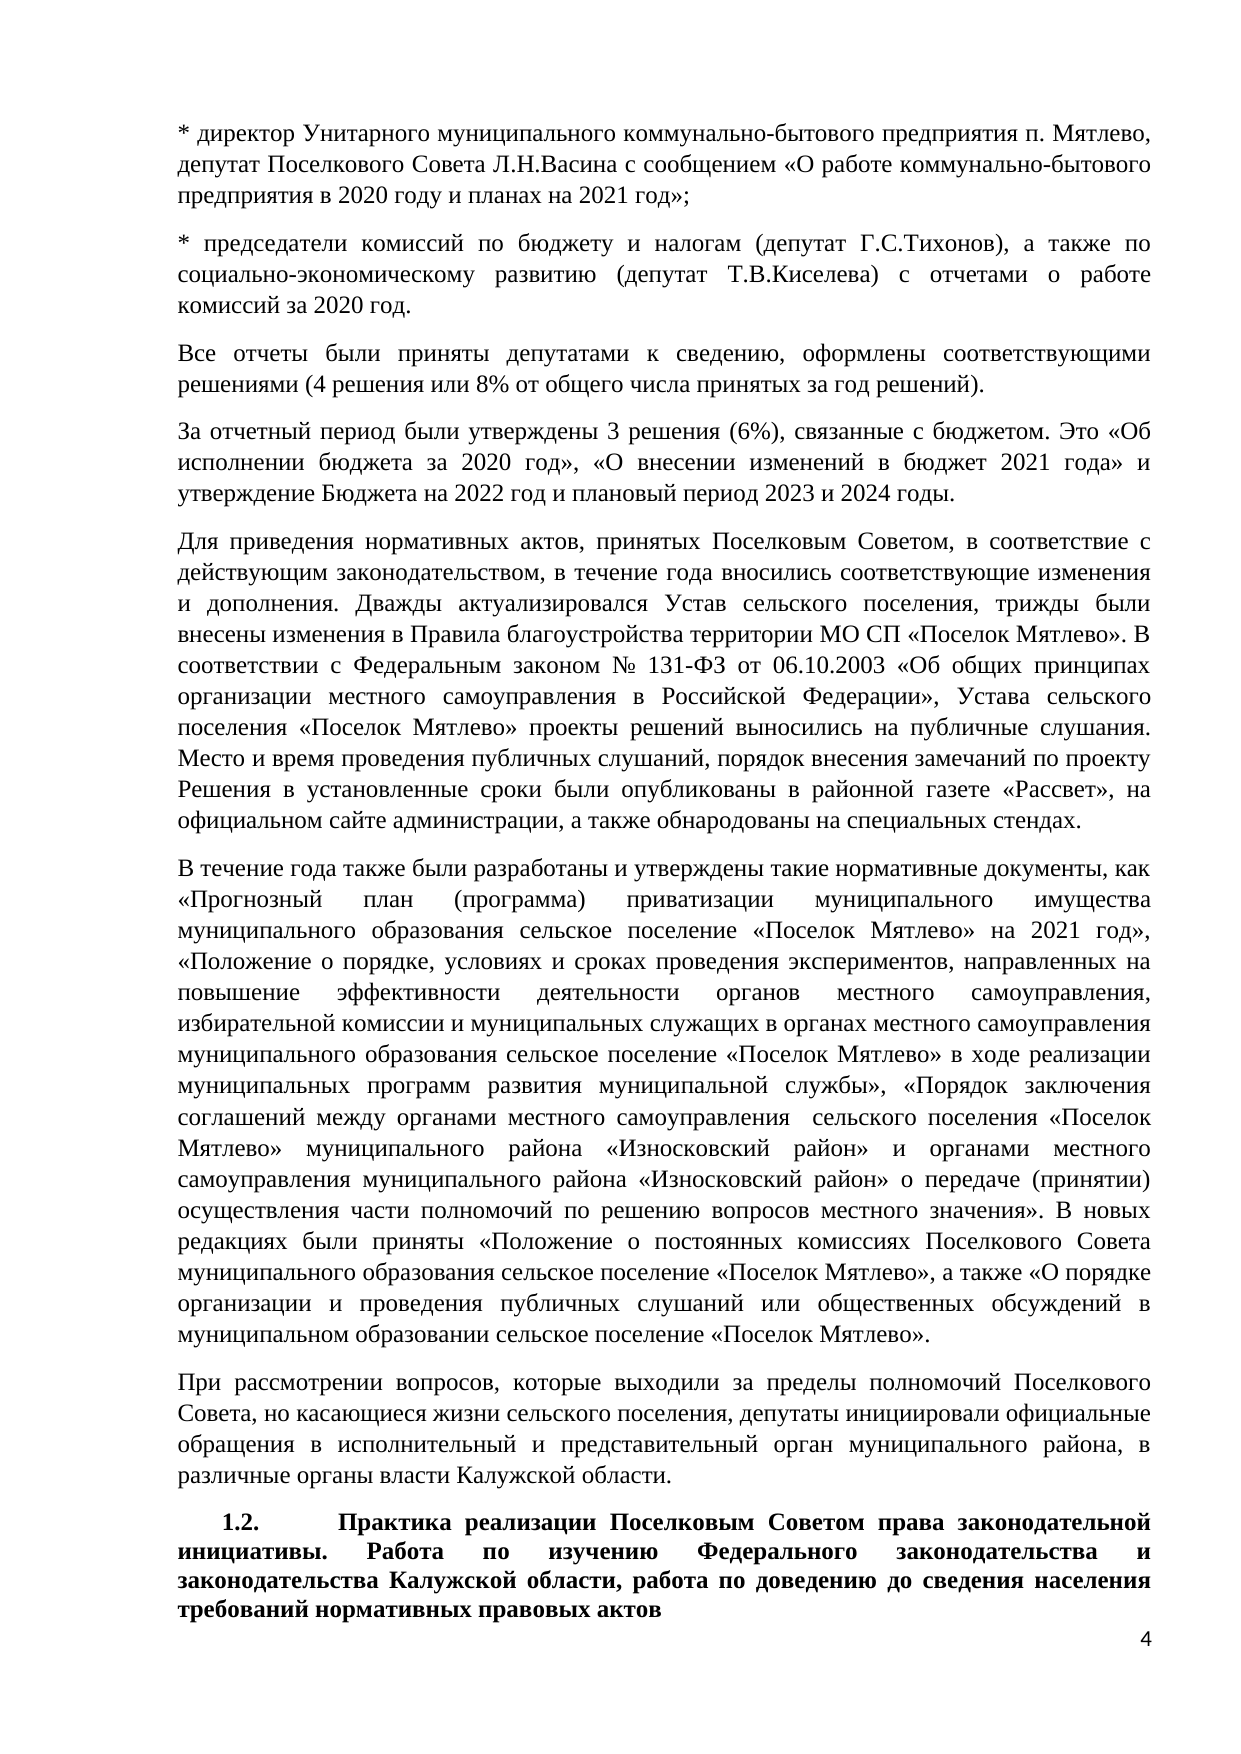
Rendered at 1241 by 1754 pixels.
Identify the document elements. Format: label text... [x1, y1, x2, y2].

text * председатели комиссий по бюджету и налогам (депутат Г.С.Тихонов), а также по социально-экономическому развитию (депутат Т.В.Киселева) с отчетами о работе комиссий за 2020 год. [177, 228, 1152, 319]
text Для приведения нормативных актов, принятых Поселковым Советом, в соответствие с действующим законодательством, в течение года вносились соответствующие изменения и дополнения. Дважды актуализировался Устав сельского поселения, трижды были внесены изменения в Правила благоустройства территории МО СП «Поселок Мятлево». В соответствии с Федеральным законом № 131-ФЗ от 06.10.2003 «Об общих принципах организации местного самоуправления в Российской Федерации», Устава сельского поселения «Поселок Мятлево» проекты решений выносились на публичные слушания. Место и время проведения публичных слушаний, порядок внесения замечаний по проекту Решения в установленные сроки были опубликованы в районной газете «Рассвет», на официальном сайте администрации, а также обнародованы на специальных стендах. [177, 526, 1152, 834]
text Все отчеты были приняты депутатами к сведению, оформлены соответствующими решениями (4 решения или 8% от общего числа принятых за год решений). [177, 338, 1152, 397]
text В течение года также были разработаны и утверждены такие нормативные документы, как «Прогнозный план (программа) приватизации муниципального имущества муниципального образования сельское поселение «Поселок Мятлево» на 2021 год», «Положение о порядке, условиях и сроках проведения экспериментов, направленных на повышение эффективности деятельности органов местного самоуправления, избирательной комиссии и муниципальных служащих в органах местного самоуправления муниципального образования сельское поселение «Поселок Мятлево» в ходе реализации муниципальных программ развития муниципальной службы», «Порядок заключения соглашений между органами местного самоуправления сельского поселения «Поселок Мятлево» муниципального района «Износковский район» и органами местного самоуправления муниципального района «Износковский район» о передаче (принятии) осуществления части полномочий по решению вопросов местного значения». В новых редакциях были приняты «Положение о постоянных комиссиях Поселкового Совета муниципального образования сельское поселение «Поселок Мятлево», а также «О порядке организации и проведения публичных слушаний или общественных обсуждений в муниципальном образовании сельское поселение «Поселок Мятлево». [177, 853, 1152, 1348]
text При рассмотрении вопросов, которые выходили за пределы полномочий Поселкового Совета, но касающиеся жизни сельского поселения, депутаты инициировали официальные обращения в исполнительный и представительный орган муниципального района, в различные органы власти Калужской области. [177, 1367, 1152, 1488]
text 1.2. Практика реализации Поселковым Советом права законодательной инициативы. Работа по изучению Федерального законодательства и законодательства Калужской области, работа по доведению до сведения населения требований нормативных правовых актов [177, 1507, 1152, 1622]
text * директор Унитарного муниципального коммунально-бытового предприятия п. Мятлево, депутат Поселкового Совета Л.Н.Васина с сообщением «О работе коммунально-бытового предприятия в 2020 году и планах на 2021 год»; [177, 118, 1152, 209]
text За отчетный период были утверждены 3 решения (6%), связанные с бюджетом. Это «Об исполнении бюджета за 2020 год», «О внесении изменений в бюджет 2021 года» и утверждение Бюджета на 2022 год и плановый период 2023 и 2024 годы. [177, 416, 1152, 507]
